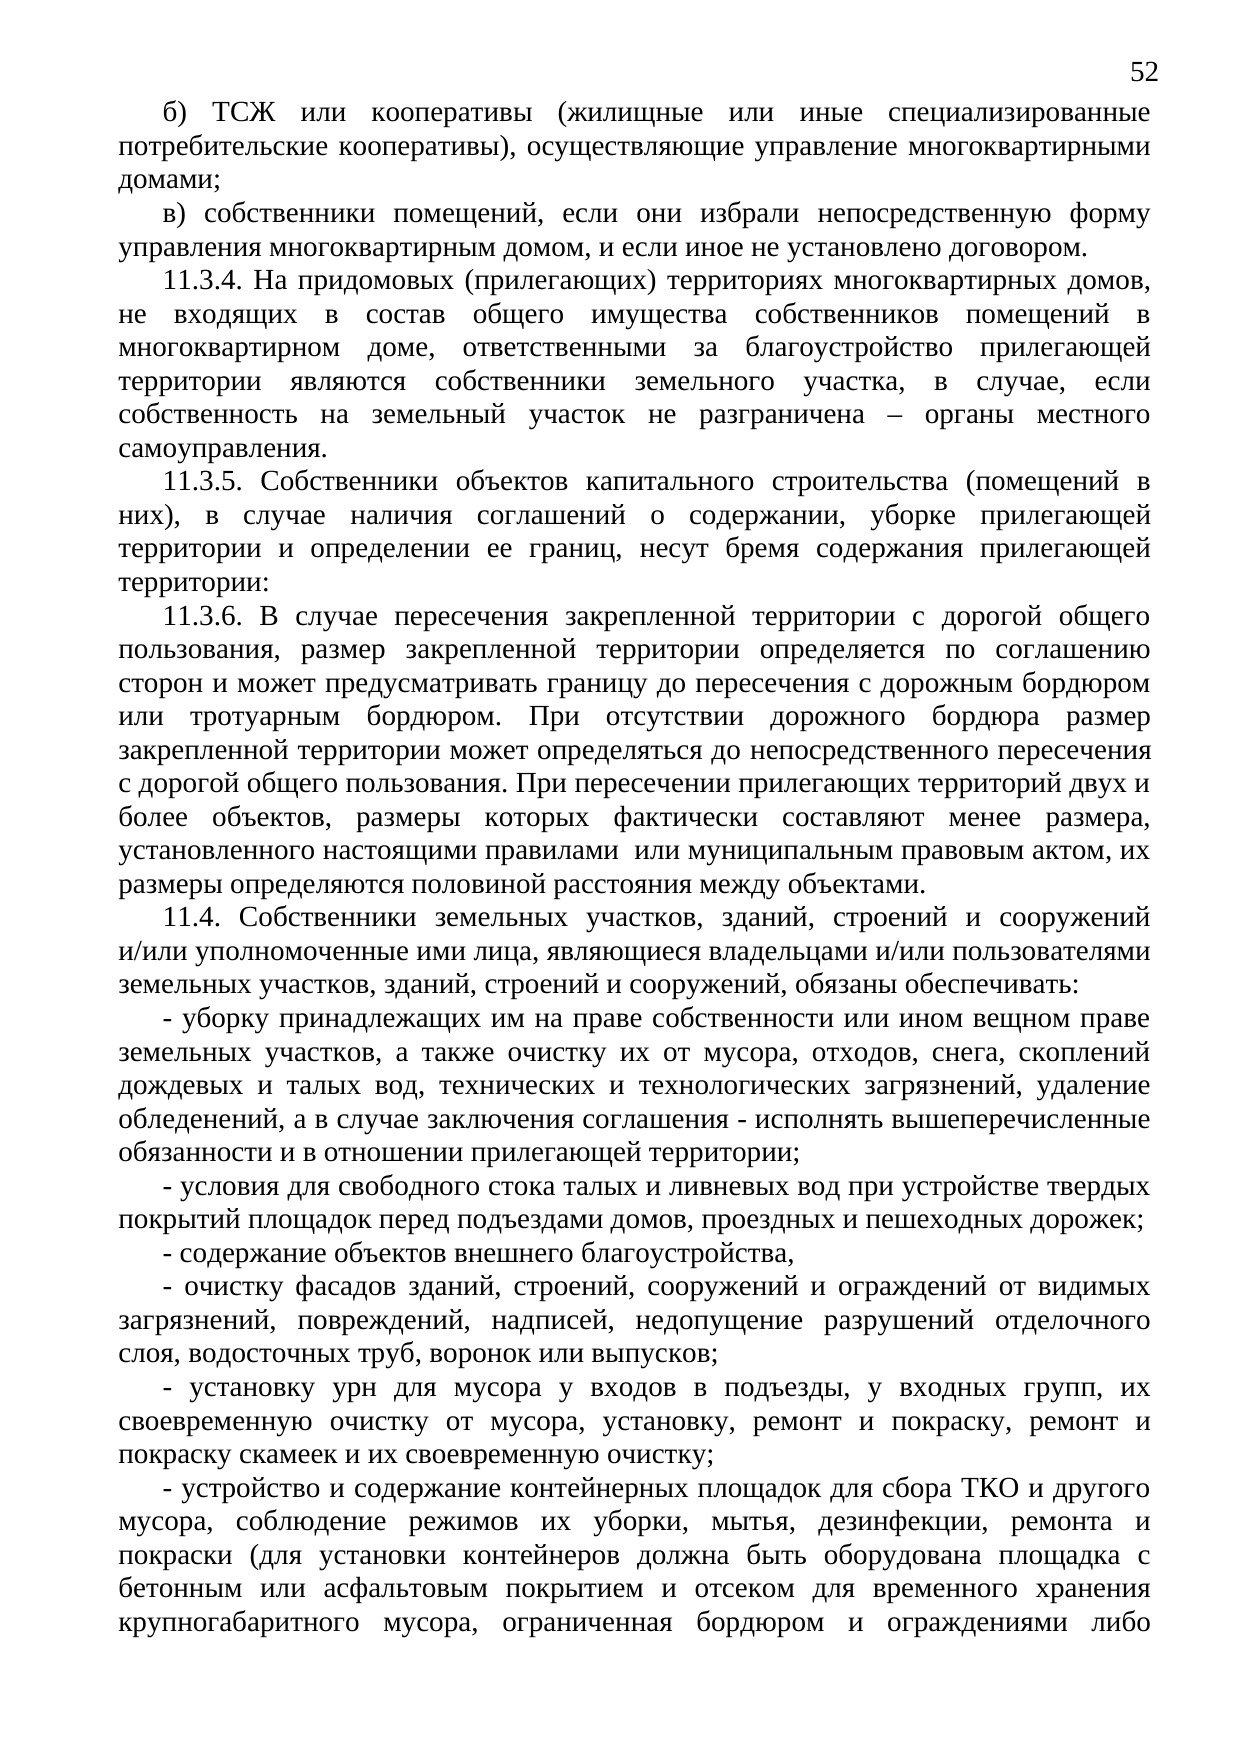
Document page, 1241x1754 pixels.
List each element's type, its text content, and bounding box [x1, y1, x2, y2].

text - условия для свободного стока талых и ливневых вод при устройстве твердых покрытий площадок перед подъездами домов, проездных и пешеходных дорожек; [118, 1168, 1152, 1235]
text - установку урн для мусора у входов в подъезды, у входных групп, их своевременную очистку от мусора, установку, ремонт и покраску, ремонт и покраску скамеек и их своевременную очистку; [118, 1369, 1152, 1470]
text - уборку принадлежащих им на праве собственности или ином вещном праве земельных участков, а также очистку их от мусора, отходов, снега, скоплений дождевых и талых вод, технических и технологических загрязнений, удаление обледенений, а в случае заключения соглашения - исполнять вышеперечисленные обязанности и в отношении прилегающей территории; [118, 1000, 1152, 1168]
text в) собственники помещений, если они избрали непосредственную форму управления многоквартирным домом, и если иное не установлено договором. [118, 195, 1152, 262]
text - содержание объектов внешнего благоустройства, [118, 1235, 1152, 1268]
text 11.3.4. На придомовых (прилегающих) территориях многоквартирных домов, не входящих в состав общего имущества собственников помещений в многоквартирном доме, ответственными за благоустройство прилегающей территории являются собственники земельного участка, в случае, если собственность на земельный участок не разграничена – органы местного самоуправления. [118, 262, 1152, 463]
text - очистку фасадов зданий, строений, сооружений и ограждений от видимых загрязнений, повреждений, надписей, недопущение разрушений отделочного слоя, водосточных труб, воронок или выпусков; [118, 1268, 1152, 1369]
text 11.3.6. В случае пересечения закрепленной территории с дорогой общего пользования, размер закрепленной территории определяется по соглашению сторон и может предусматривать границу до пересечения с дорожным бордюром или тротуарным бордюром. При отсутствии дорожного бордюра размер закрепленной территории может определяться до непосредственного пересечения с дорогой общего пользования. При пересечении прилегающих территорий двух и более объектов, размеры которых фактически составляют менее размера, установленного настоящими правилами или муниципальным правовым актом, их размеры определяются половиной расстояния между объектами. [118, 598, 1152, 899]
text 11.4. Собственники земельных участков, зданий, строений и сооружений и/или уполномоченные ими лица, являющиеся владельцами и/или пользователями земельных участков, зданий, строений и сооружений, обязаны обеспечивать: [118, 899, 1152, 1000]
text б) ТСЖ или кооперативы (жилищные или иные специализированные потребительские кооперативы), осуществляющие управление многоквартирными домами; [118, 94, 1152, 195]
text 11.3.5. Собственники объектов капитального строительства (помещений в них), в случае наличия соглашений о содержании, уборке прилегающей территории и определении ее границ, несут бремя содержания прилегающей территории: [118, 463, 1152, 598]
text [118, 1470, 1152, 1637]
